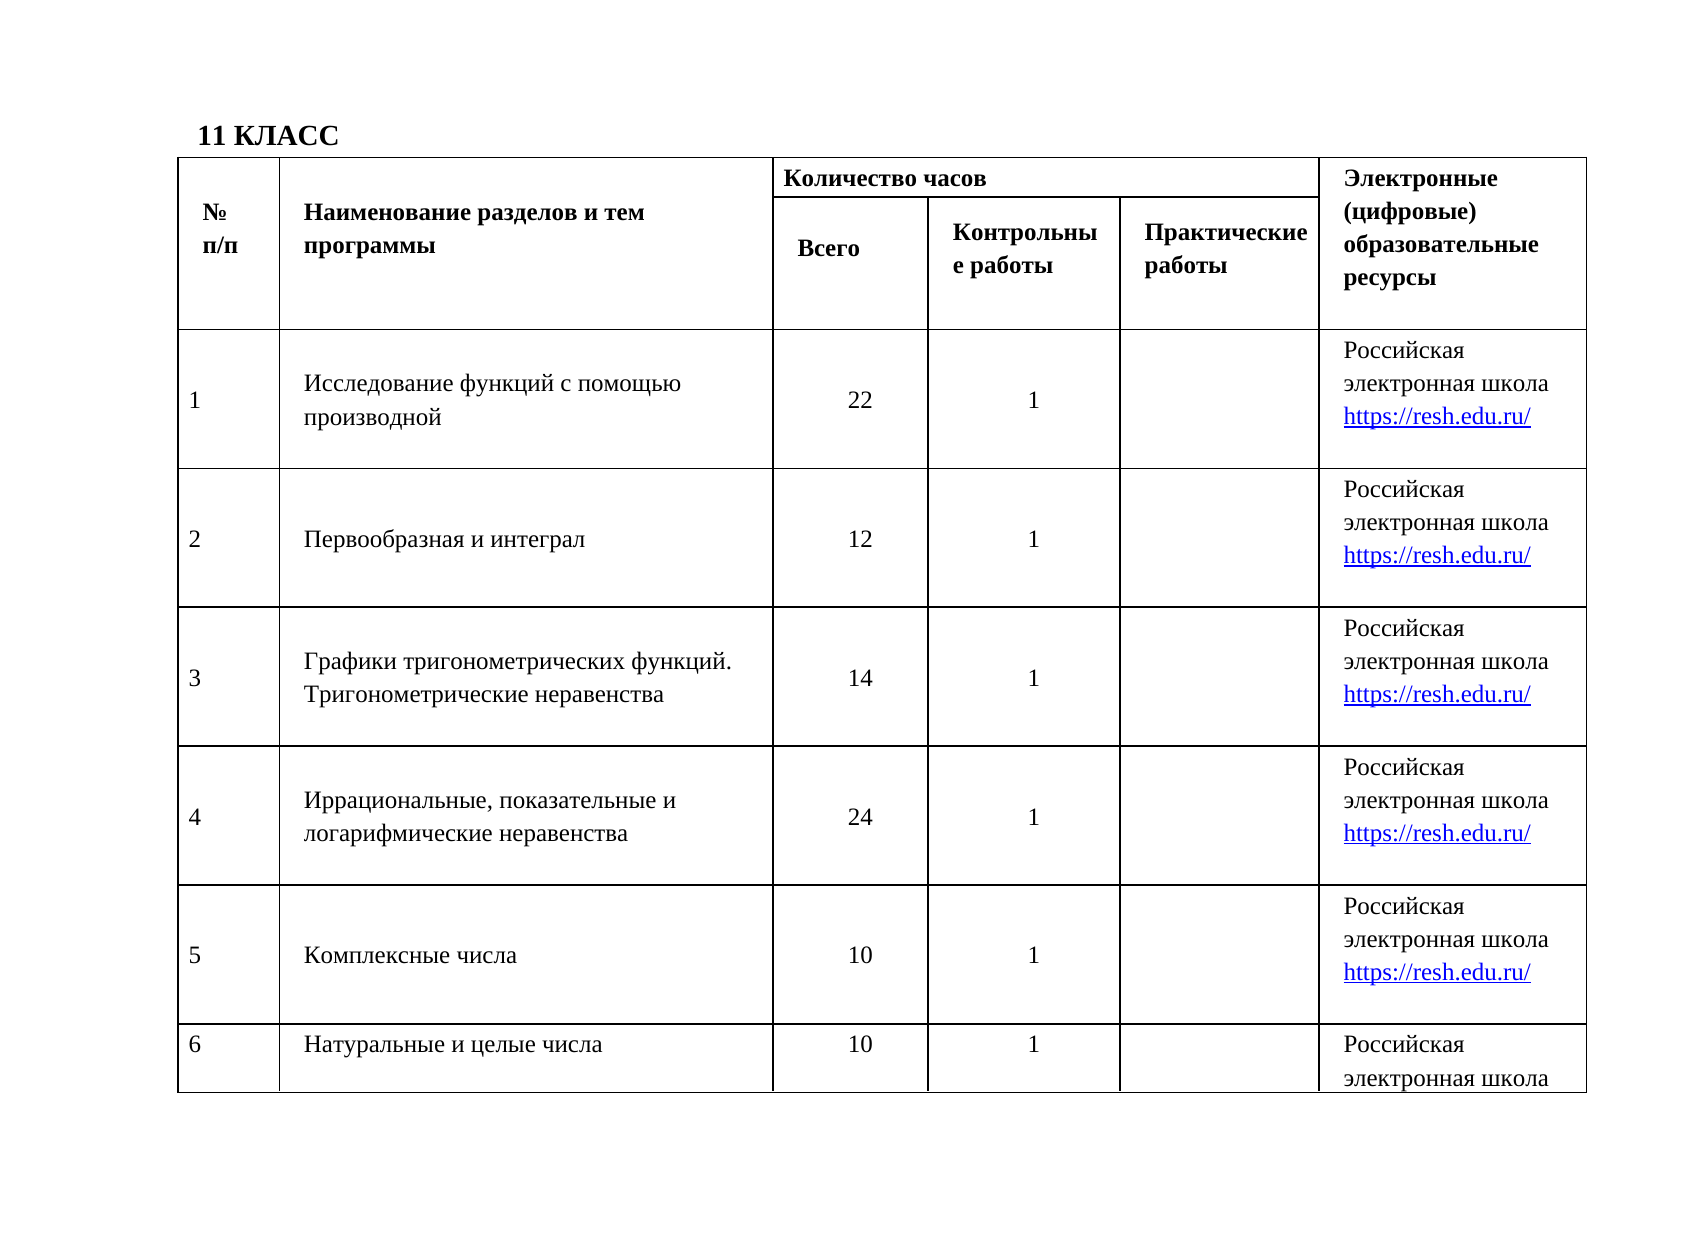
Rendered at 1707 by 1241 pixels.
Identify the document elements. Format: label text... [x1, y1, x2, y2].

table_cell [1121, 469, 1318, 606]
table_cell 1 [179, 330, 279, 467]
table_cell 24 [774, 747, 927, 884]
table_cell 3 [179, 608, 279, 745]
table_cell Российская электронная школа https://resh.edu.ru/ [1320, 608, 1586, 745]
text 11 КЛАСС [190, 118, 1618, 152]
table_cell 1 [929, 608, 1119, 745]
table_cell 2 [179, 469, 279, 606]
table_cell 10 [774, 1025, 927, 1091]
table_cell Иррациональные, показательные и логарифмические неравенства [280, 747, 772, 884]
table_cell 14 [774, 608, 927, 745]
table_cell Российская электронная школа https://resh.edu.ru/ [1320, 330, 1586, 467]
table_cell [1320, 747, 1586, 884]
table_header Наименование разделов и тем программы [280, 158, 772, 328]
table_cell Контрольные работы [929, 198, 1119, 328]
table_cell 1 [929, 747, 1119, 884]
table_cell 1 [929, 469, 1119, 606]
table_cell [1121, 1025, 1318, 1091]
table_cell 6 [179, 1025, 279, 1091]
table_cell [1121, 747, 1318, 884]
table_cell [1121, 608, 1318, 745]
table_cell Российская электронная школа https://resh.edu.ru/ [1320, 469, 1586, 606]
table_cell Исследование функций с помощью производной [280, 330, 772, 467]
table_cell [1121, 886, 1318, 1023]
table_cell 1 [929, 886, 1119, 1023]
table_header № п/п [179, 158, 279, 328]
table_cell 10 [774, 886, 927, 1023]
table_cell Комплексные числа [280, 886, 772, 1023]
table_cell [1320, 886, 1586, 1023]
table_cell Первообразная и интеграл [280, 469, 772, 606]
table_header Электронные (цифровые) образовательные ресурсы [1320, 158, 1586, 328]
table_cell 1 [929, 330, 1119, 467]
table_cell 12 [774, 469, 927, 606]
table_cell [280, 1025, 772, 1091]
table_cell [1320, 1025, 1586, 1091]
table_cell Графики тригонометрических функций. Тригонометрические неравенства [280, 608, 772, 745]
table_cell Практические работы [1121, 198, 1318, 328]
table_cell 1 [929, 1025, 1119, 1091]
table_cell 4 [179, 747, 279, 884]
table_cell Всего [774, 198, 927, 328]
table_cell 5 [179, 886, 279, 1023]
table_cell [1121, 330, 1318, 467]
table_cell 22 [774, 330, 927, 467]
table_header Количество часов [774, 158, 1318, 196]
